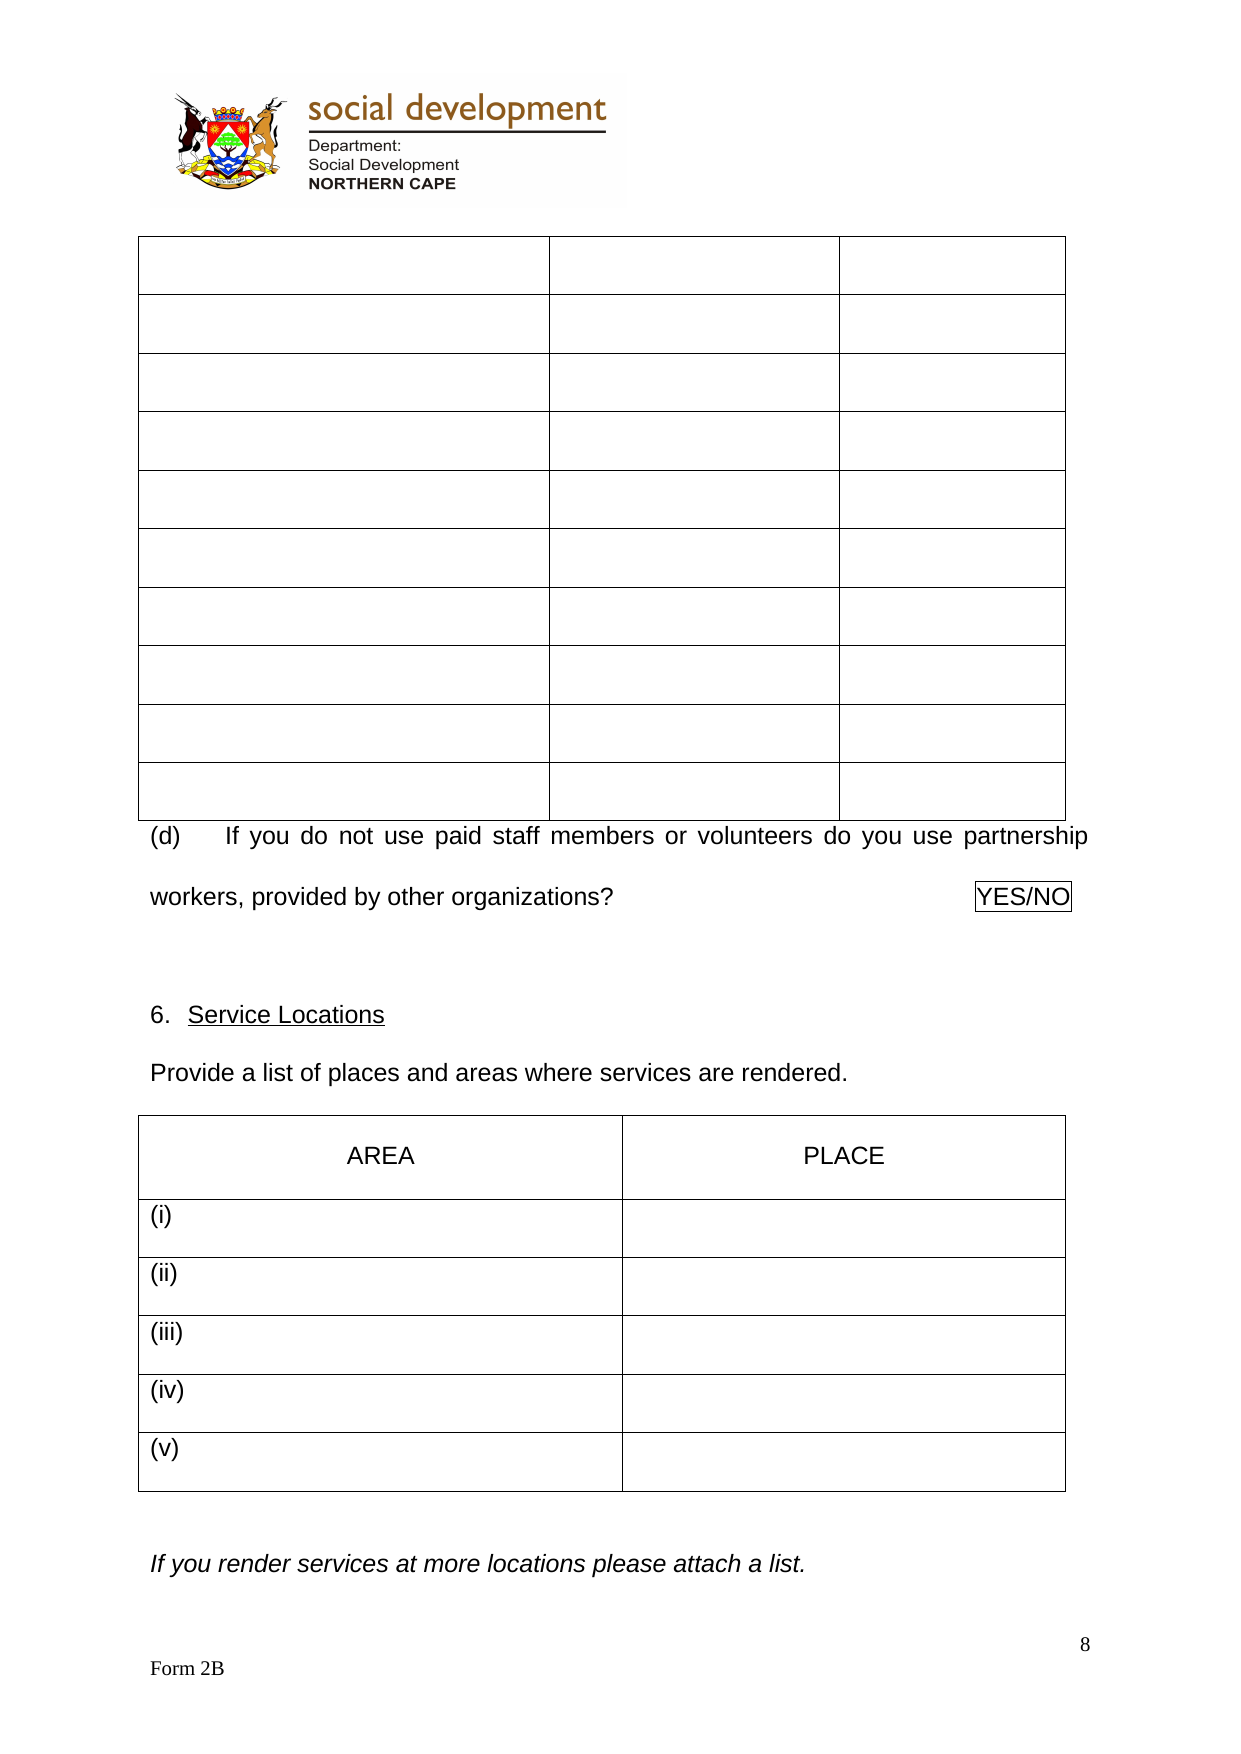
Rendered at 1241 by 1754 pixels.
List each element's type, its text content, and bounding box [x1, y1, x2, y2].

table_cell (ii) [139, 1258, 622, 1315]
table_cell [840, 295, 1065, 353]
table_cell [840, 237, 1065, 294]
table_cell [139, 295, 549, 353]
table_cell [840, 471, 1065, 528]
text 6. Service Locations [150, 1000, 1090, 1029]
table_cell [840, 646, 1065, 703]
table_cell [139, 354, 549, 411]
table_cell [550, 529, 839, 587]
table_cell [550, 646, 839, 703]
table_cell [550, 588, 839, 645]
table_cell [623, 1258, 1065, 1315]
table_cell [139, 705, 549, 762]
table_cell (iii) [139, 1316, 622, 1374]
table_cell [550, 412, 839, 470]
text (d) If you do not use paid staff members or volunteers do you use partnership workers, provided by other organizations? YES/NO [150, 821, 1090, 912]
table_cell [840, 529, 1065, 587]
table_cell [139, 763, 549, 820]
table_cell [550, 237, 839, 294]
table_cell [623, 1200, 1065, 1257]
table_cell [840, 705, 1065, 762]
text If you render services at more locations please attach a list. [150, 1549, 1090, 1578]
table_cell [139, 529, 549, 587]
table_cell [623, 1316, 1065, 1374]
table_cell [840, 412, 1065, 470]
picture [150, 73, 627, 208]
table_cell [139, 412, 549, 470]
table_cell [139, 237, 549, 294]
table_header PLACE [623, 1116, 1065, 1198]
table_cell (i) [139, 1200, 622, 1257]
table_cell [139, 471, 549, 528]
table_cell [550, 763, 839, 820]
text Provide a list of places and areas where services are rendered. [150, 1058, 1090, 1086]
table_cell [840, 588, 1065, 645]
table_cell [139, 588, 549, 645]
table_header AREA [139, 1116, 622, 1198]
table_cell (v) [139, 1433, 622, 1491]
table_cell [840, 763, 1065, 820]
table_cell [840, 354, 1065, 411]
table_cell [550, 354, 839, 411]
table_cell [623, 1375, 1065, 1432]
table_cell [550, 295, 839, 353]
table_cell [550, 471, 839, 528]
table_cell (iv) [139, 1375, 622, 1432]
table_cell [139, 646, 549, 703]
table_cell [550, 705, 839, 762]
table_cell [623, 1433, 1065, 1491]
